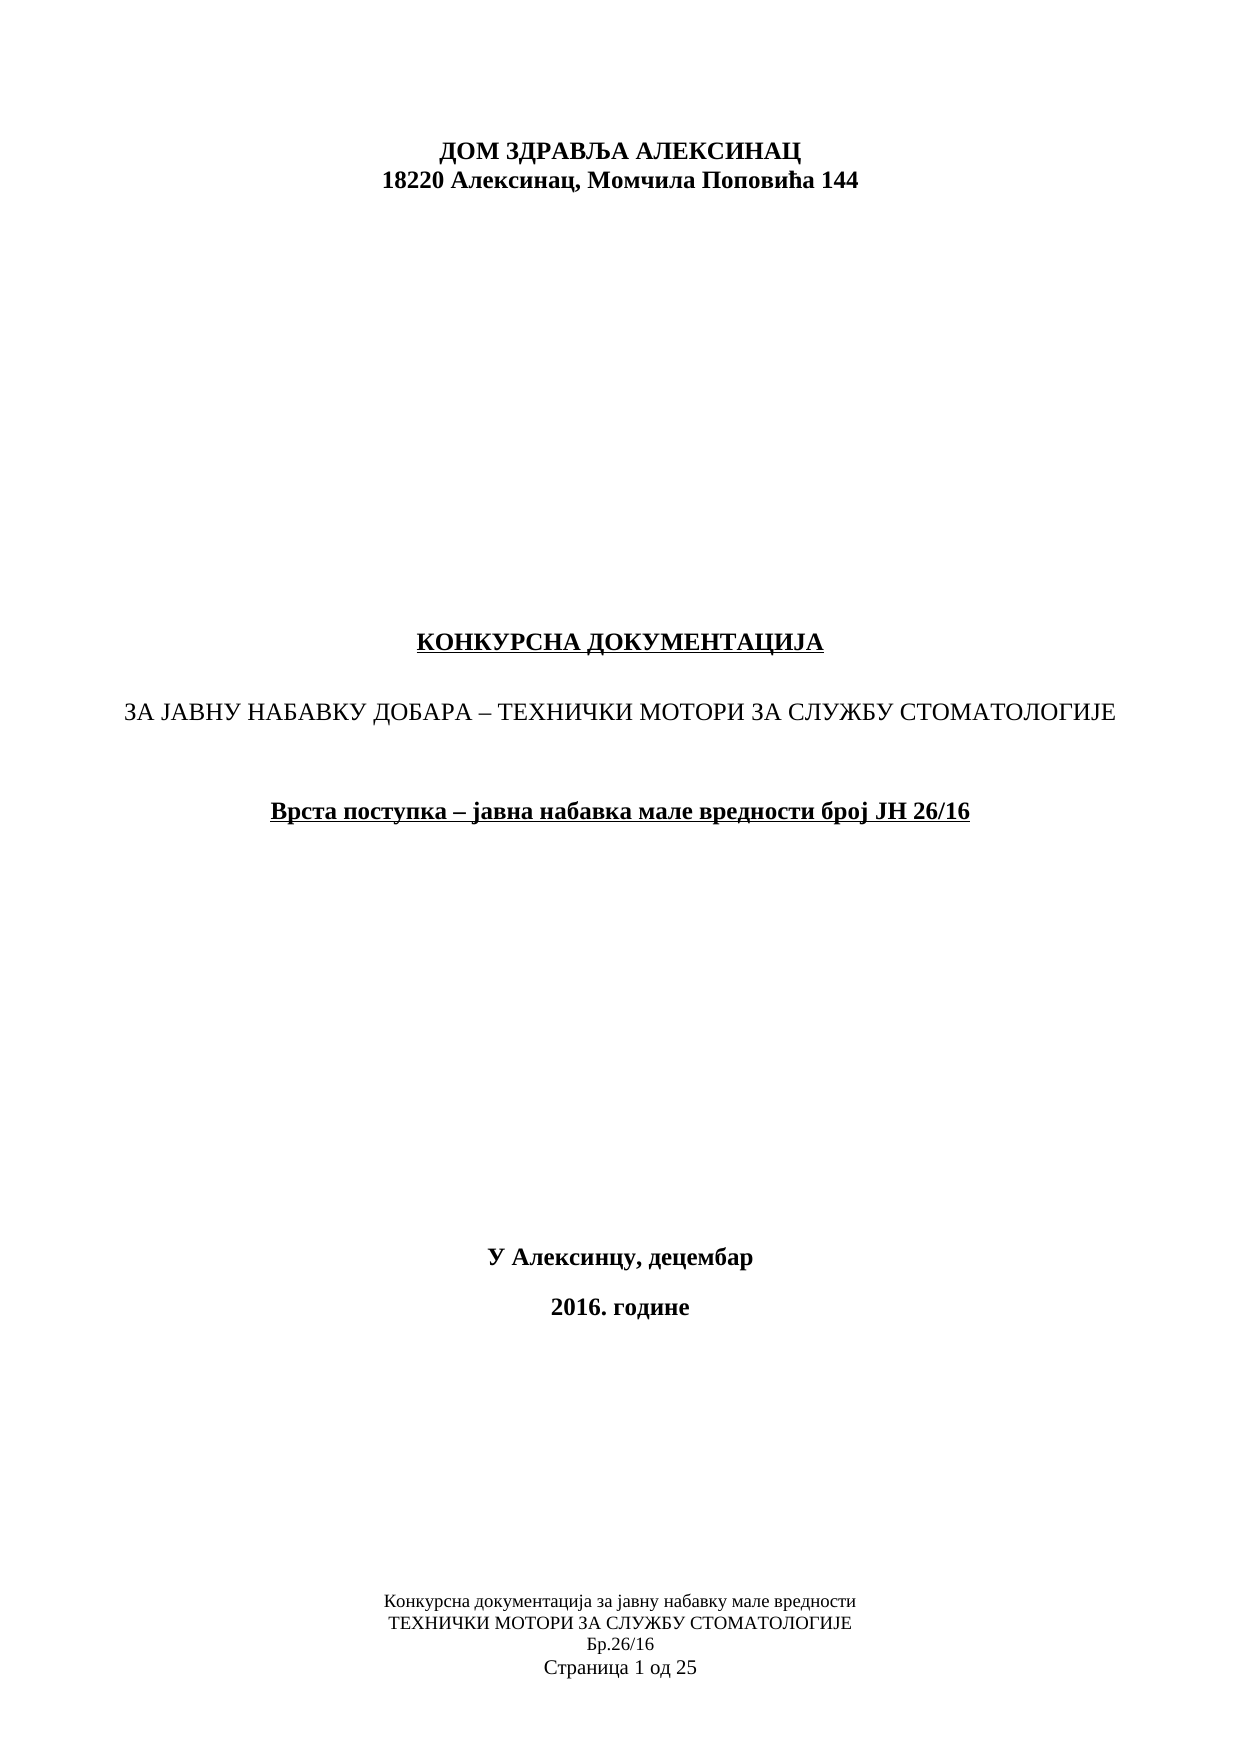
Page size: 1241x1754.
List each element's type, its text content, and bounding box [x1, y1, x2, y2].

text Конкурсна документација [75, 627, 1165, 656]
text 18220 Алексинац, Момчила Поповића 144 [75, 165, 1165, 193]
text ЗА ЈАВНУ НАБАВКУ ДОБАРА – ТЕХНИЧКИ МОТОРИ ЗА СЛУЖБУ СТОМАТОЛОГИЈЕ [75, 697, 1165, 726]
text У Алексинцу, децембар [75, 1242, 1165, 1271]
text ДОМ ЗДРАВЉА АЛЕКСИНАЦ [75, 136, 1165, 165]
text 2016. године [75, 1292, 1165, 1321]
text Врста поступка – јавна набавка мале вредности број ЈН 26/16 [75, 796, 1165, 825]
